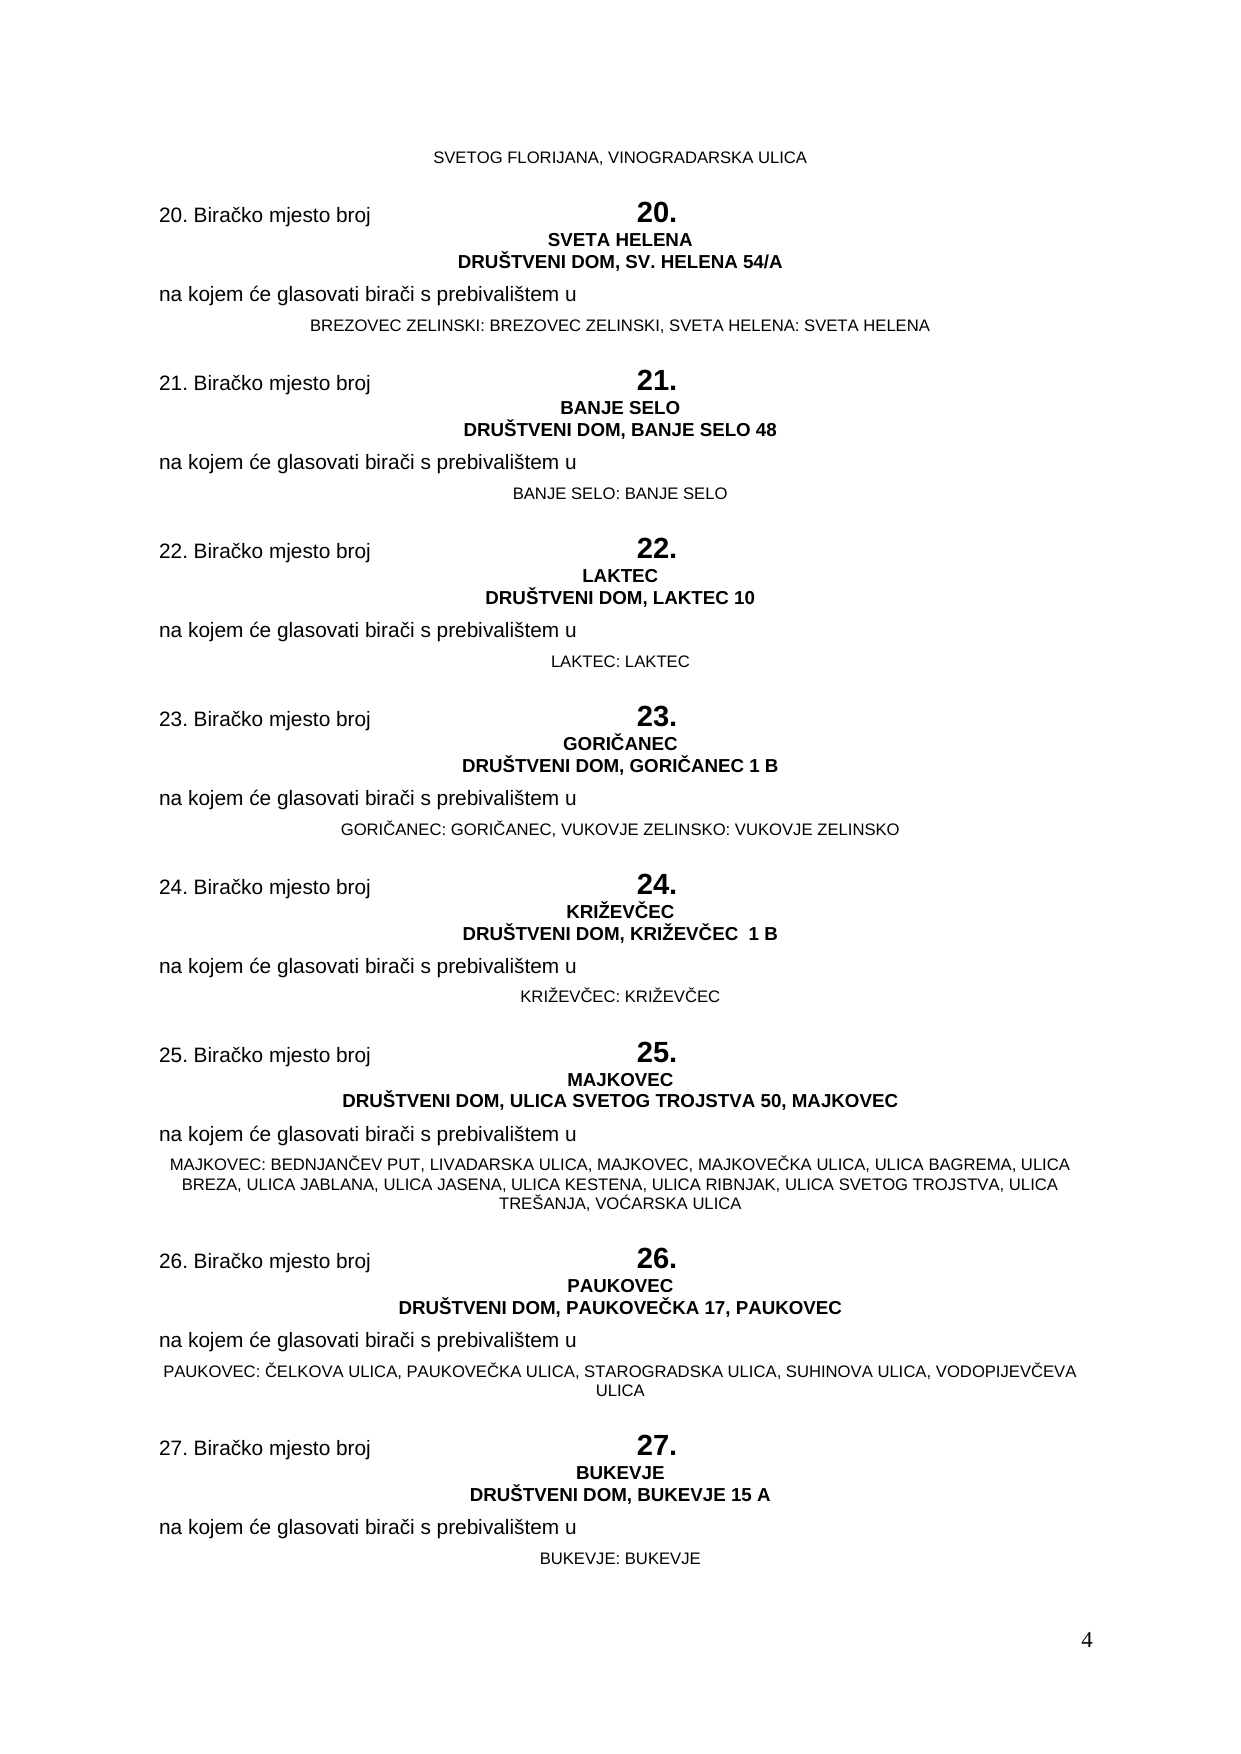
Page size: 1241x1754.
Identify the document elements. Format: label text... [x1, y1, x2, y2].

table_cell 27. Biračko mjesto broj 27. BUKEVJE DRUŠTVENI DOM, BUKEVJE 15 A na kojem će glasovati birači s prebivalištem u BUKEVJE: BUKEVJE [148, 1429, 1093, 1596]
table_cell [148, 148, 1093, 196]
table_cell 21. Biračko mjesto broj 21. BANJE SELO DRUŠTVENI DOM, BANJE SELO 48 na kojem će glasovati birači s prebivalištem u BANJE SELO: BANJE SELO [148, 364, 1093, 531]
table_cell 26. Biračko mjesto broj 26. PAUKOVEC DRUŠTVENI DOM, PAUKOVEČKA 17, PAUKOVEC na kojem će glasovati birači s prebivalištem u PAUKOVEC: ČELKOVA ULICA, PAUKOVEČKA ULICA, STAROGRADSKA ULICA, SUHINOVA ULICA, VODOPIJEVČEVA ULICA [148, 1241, 1093, 1428]
table_cell 20. Biračko mjesto broj 20. SVETA HELENA DRUŠTVENI DOM, SV. HELENA 54/A na kojem će glasovati birači s prebivalištem u BREZOVEC ZELINSKI: BREZOVEC ZELINSKI, SVETA HELENA: SVETA HELENA [148, 196, 1093, 363]
table_cell 24. Biračko mjesto broj 24. KRIŽEVČEC DRUŠTVENI DOM, KRIŽEVČEC 1 B na kojem će glasovati birači s prebivalištem u KRIŽEVČEC: KRIŽEVČEC [148, 867, 1093, 1035]
table_cell 22. Biračko mjesto broj 22. LAKTEC DRUŠTVENI DOM, LAKTEC 10 na kojem će glasovati birači s prebivalištem u LAKTEC: LAKTEC [148, 531, 1093, 699]
table_cell 25. Biračko mjesto broj 25. MAJKOVEC DRUŠTVENI DOM, ULICA SVETOG TROJSTVA 50, MAJKOVEC na kojem će glasovati birači s prebivalištem u MAJKOVEC: BEDNJANČEV PUT, LIVADARSKA ULICA, MAJKOVEC, MAJKOVEČKA ULICA, ULICA BAGREMA, ULICA BREZA, ULICA JABLANA, ULICA JASENA, ULICA KESTENA, ULICA RIBNJAK, ULICA SVETOG TROJSTVA, ULICA TREŠANJA, VOĆARSKA ULICA [148, 1035, 1093, 1241]
table_cell 23. Biračko mjesto broj 23. GORIČANEC DRUŠTVENI DOM, GORIČANEC 1 B na kojem će glasovati birači s prebivalištem u GORIČANEC: GORIČANEC, VUKOVJE ZELINSKO: VUKOVJE ZELINSKO [148, 699, 1093, 867]
